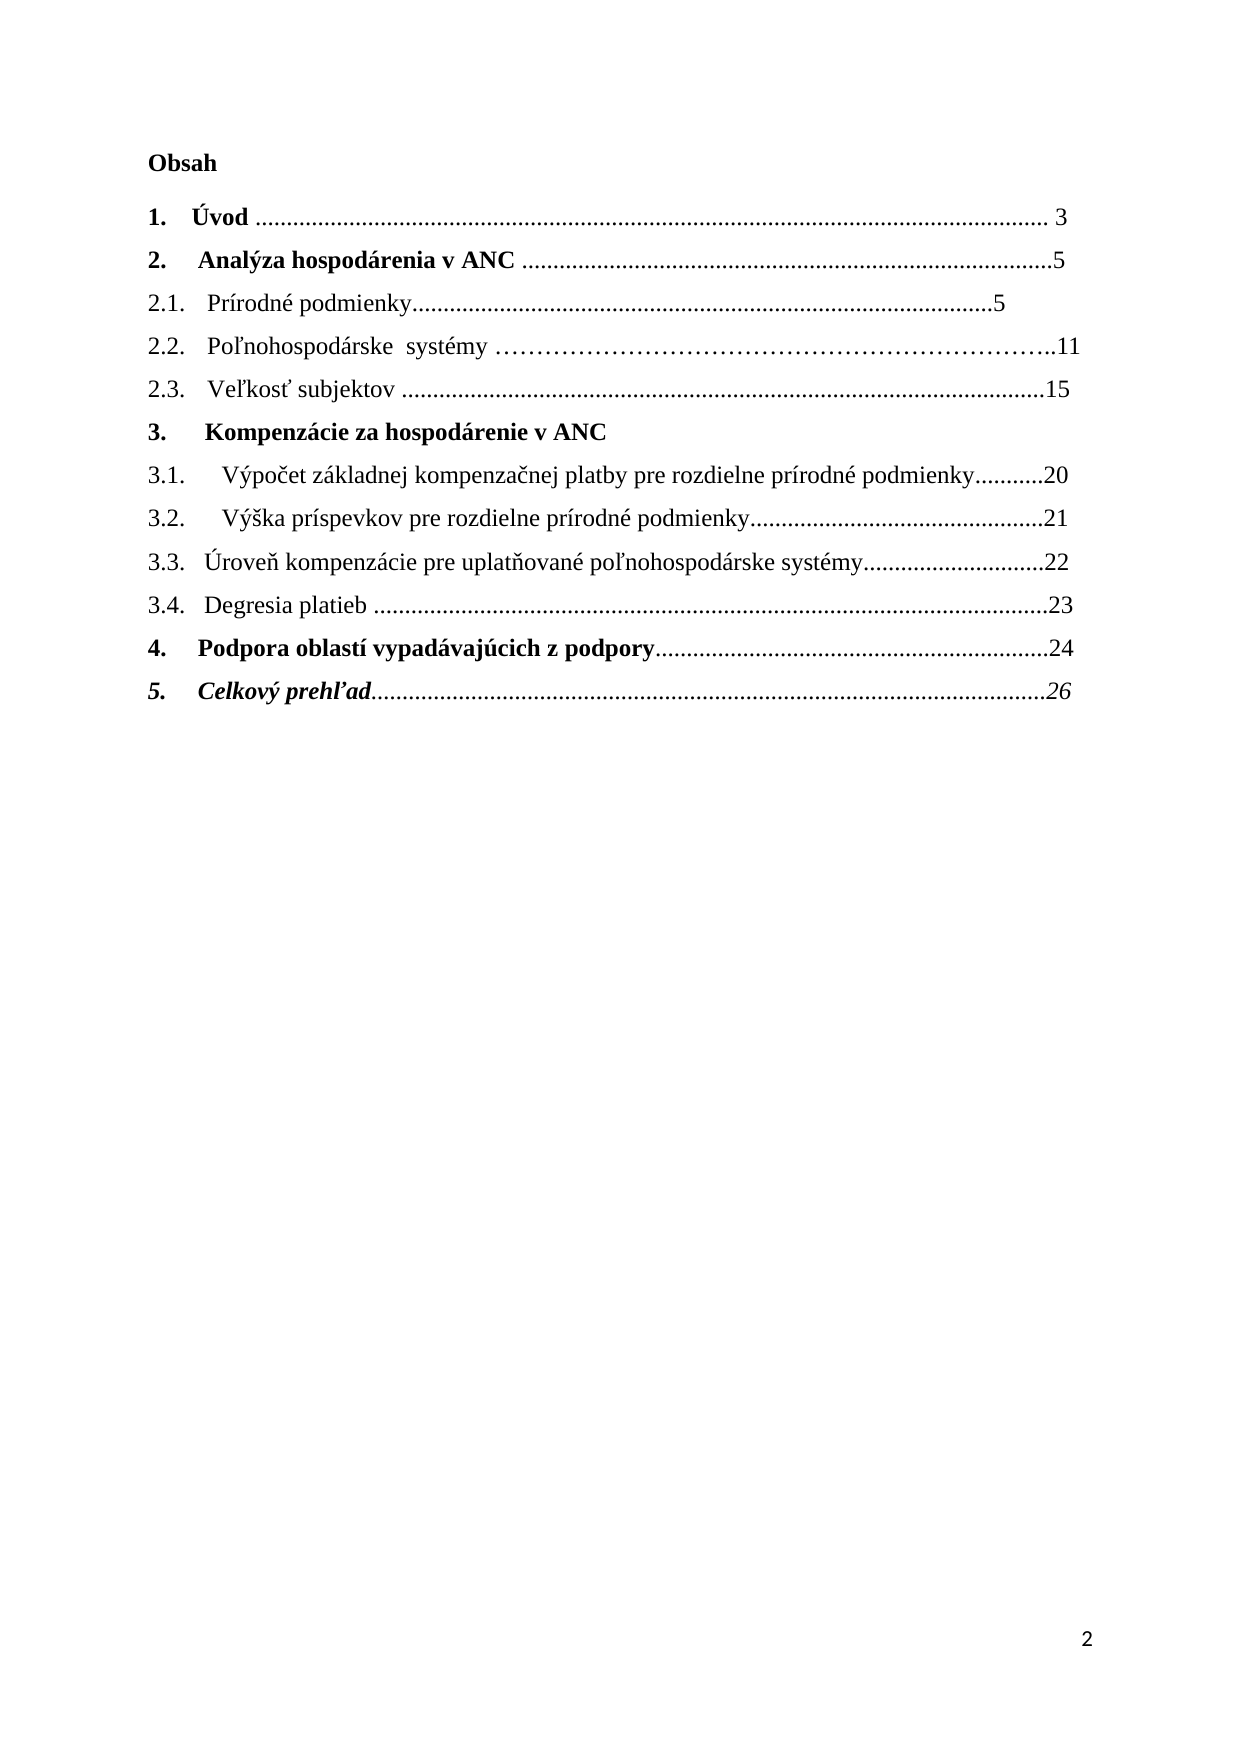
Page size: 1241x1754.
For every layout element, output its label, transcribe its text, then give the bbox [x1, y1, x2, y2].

list Kompenzácie za hospodárenie v ANC [148, 417, 1092, 446]
text Obsah [148, 148, 1092, 176]
list Výška príspevkov pre rozdielne prírodné podmienky...............................................21 [148, 503, 1092, 532]
list Poľnohospodárske systémy …………………………………………………………..11 [148, 331, 1092, 360]
text 3.3. Úroveň kompenzácie pre uplatňované poľnohospodárske systémy.............................22 [148, 547, 1092, 575]
text 3.4. Degresia platieb ............................................................................................................23 4. Podpora oblastí vypadávajúcich z podpory...............................................................24 [148, 590, 1092, 662]
list Úvod ............................................................................................................................... 3 [148, 202, 1092, 230]
list Veľkosť subjektov .......................................................................................................15 [148, 374, 1092, 403]
list Výpočet základnej kompenzačnej platby pre rozdielne prírodné podmienky...........20 [148, 460, 1092, 489]
list Analýza hospodárenia v ANC .....................................................................................5 [148, 245, 1092, 273]
text 5. Celkový prehľad............................................................................................................26 [148, 676, 1092, 705]
list Prírodné podmienky.............................................................................................5 [148, 288, 1092, 317]
